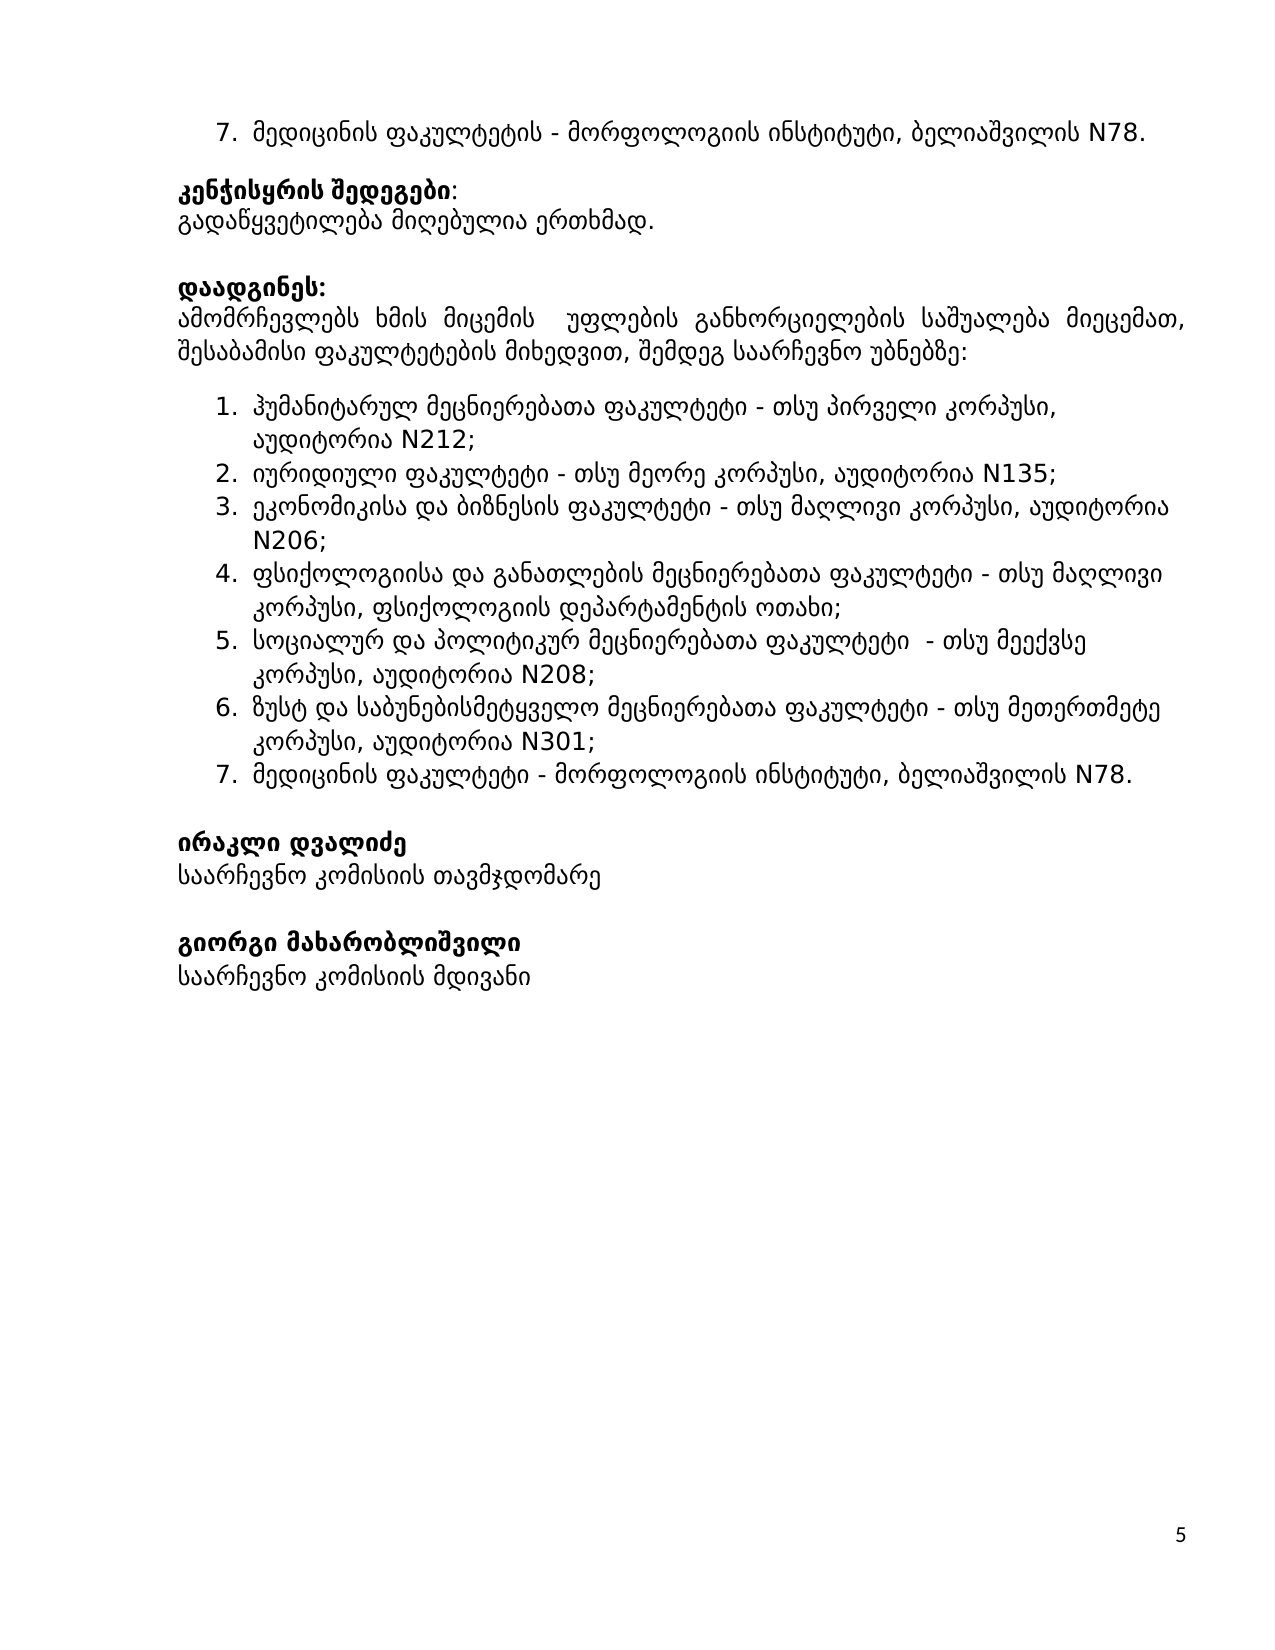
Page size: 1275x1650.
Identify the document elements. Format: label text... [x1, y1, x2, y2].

list ფსიქოლოგიისა და განათლების მეცნიერებათა ფაკულტეტი - თსუ მაღლივი კორპუსი, ფსიქოლოგიის დეპარტამენტის ოთახი; [215, 559, 1186, 622]
list ეკონომიკისა და ბიზნესის ფაკულტეტი - თსუ მაღლივი კორპუსი, აუდიტორია N206; [215, 492, 1186, 555]
list მედიცინის ფაკულტეტი - მორფოლოგიის ინსტიტუტი, ბელიაშვილის N78. [215, 761, 1186, 790]
list ზუსტ და საბუნებისმეტყველო მეცნიერებათა ფაკულტეტი - თსუ მეთერთმეტე კორპუსი, აუდიტორია N301; [215, 694, 1186, 756]
list სოციალურ და პოლიტიკურ მეცნიერებათა ფაკულტეტი - თსუ მეექვსე კორპუსი, აუდიტორია N208; [215, 627, 1186, 689]
list იურიდიული ფაკულტეტი - თსუ მეორე კორპუსი, აუდიტორია N135; [215, 459, 1186, 488]
list ჰუმანიტარულ მეცნიერებათა ფაკულტეტი - თსუ პირველი კორპუსი, აუდიტორია N212; [215, 392, 1186, 454]
text გადაწყვეტილება მიღებულია ერთხმად. [177, 207, 1186, 236]
text დაადგინეს: [177, 270, 1186, 304]
text გიორგი მახარობლიშვილი [177, 928, 1186, 958]
text საარჩევნო კომისიის მდივანი [177, 962, 1186, 991]
text კენჭისყრის შედეგები: [177, 172, 1186, 207]
text საარჩევნო კომისიის თავმჯდომარე [177, 861, 1186, 891]
list ირაკლი დვალიძე [177, 828, 1186, 857]
text ამომრჩევლებს ხმის მიცემის უფლების განხორციელების საშუალება მიეცემათ, შესაბამისი ფაკულტეტების მიხედვით, შემდეგ საარჩევნო უბნებზე: [177, 304, 1186, 367]
list მედიცინის ფაკულტეტის - მორფოლოგიის ინსტიტუტი, ბელიაშვილის N78. [215, 118, 1186, 147]
